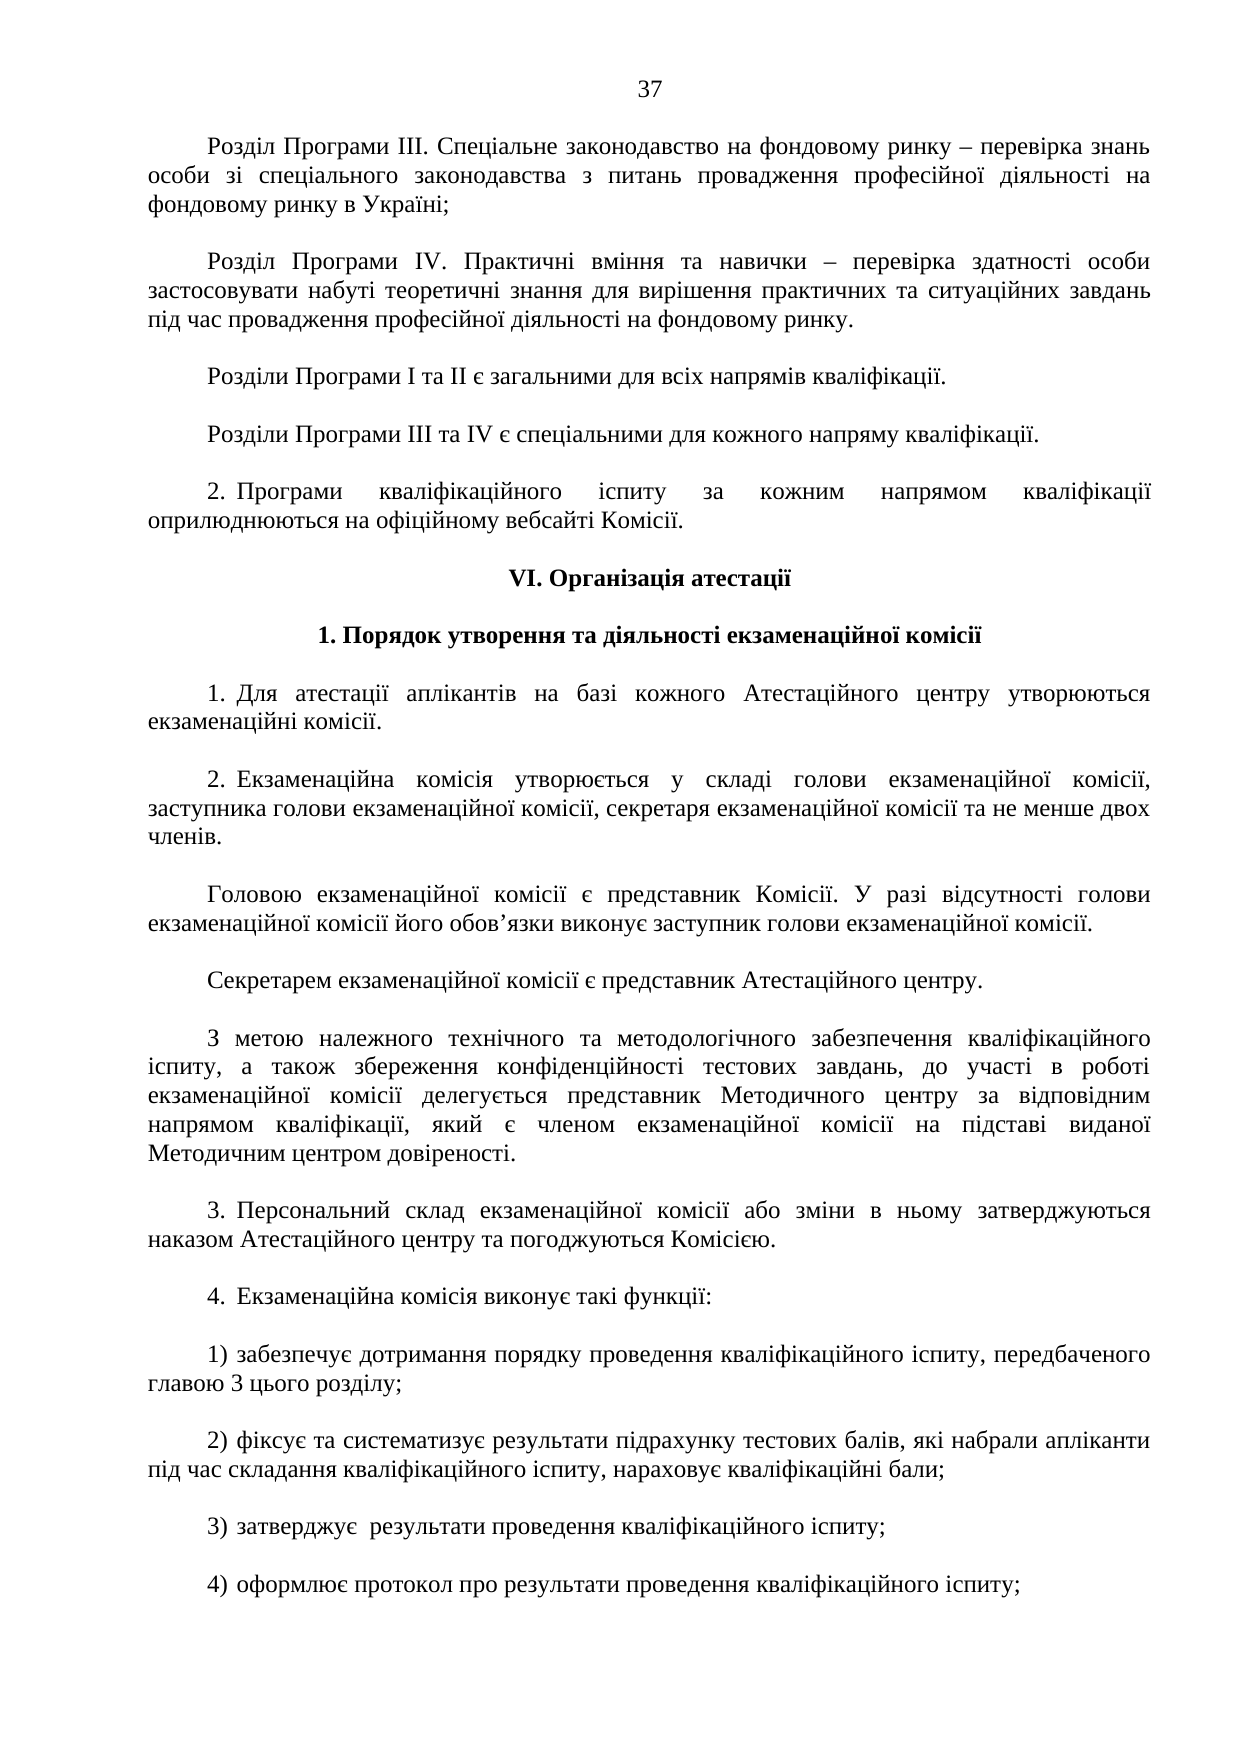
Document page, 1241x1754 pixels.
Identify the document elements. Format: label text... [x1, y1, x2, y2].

subtitle Для атестації аплікантів на базі кожного Атестаційного центру утворюються екзаменаційні комісії. [148, 678, 1152, 735]
subtitle З метою належного технічного та методологічного забезпечення кваліфікаційного іспиту, а також збереження конфіденційності тестових завдань, до участі в роботі екзаменаційної комісії делегується представник Методичного центру за відповідним напрямом кваліфікації, який є членом екзаменаційної комісії на підставі виданої Методичним центром довіреності. [148, 1023, 1152, 1166]
subtitle Секретарем екзаменаційної комісії є представник Атестаційного центру. [148, 965, 1152, 994]
subtitle Екзаменаційна комісія виконує такі функції: [148, 1281, 1152, 1310]
list оформлює протокол про результати проведення кваліфікаційного іспиту; [148, 1569, 1152, 1598]
subtitle Розділ Програми ІІІ. Спеціальне законодавство на фондовому ринку – перевірка знань особи зі спеціального законодавства з питань провадження професійної діяльності на фондовому ринку в Україні; [148, 131, 1152, 218]
subtitle 1. Порядок утворення та діяльності екзаменаційної комісії [148, 620, 1152, 649]
text Розділи Програми ІІІ та ІV є спеціальними для кожного напряму кваліфікації. [148, 419, 1152, 448]
text Розділи Програми І та ІІ є загальними для всіх напрямів кваліфікації. [148, 361, 1152, 390]
subtitle VI. Організація атестації [148, 563, 1152, 591]
list фіксує та систематизує результати підрахунку тестових балів, які набрали апліканти під час складання кваліфікаційного іспиту, нараховує кваліфікаційні бали; [148, 1425, 1152, 1483]
subtitle Розділ Програми ІV. Практичні вміння та навички – перевірка здатності особи застосовувати набуті теоретичні знання для вирішення практичних та ситуаційних завдань під час провадження професійної діяльності на фондовому ринку. [148, 246, 1152, 333]
subtitle Персональний склад екзаменаційної комісії або зміни в ньому затверджуються наказом Атестаційного центру та погоджуються Комісією. [148, 1195, 1152, 1253]
list затверджує результати проведення кваліфікаційного іспиту; [148, 1511, 1152, 1540]
subtitle Головою екзаменаційної комісії є представник Комісії. У разі відсутності голови екзаменаційної комісії його обов’язки виконує заступник голови екзаменаційної комісії. [148, 879, 1152, 936]
subtitle Екзаменаційна комісія утворюється у складі голови екзаменаційної комісії, заступника голови екзаменаційної комісії, секретаря екзаменаційної комісії та не менше двох членів. [148, 764, 1152, 850]
list забезпечує дотримання порядку проведення кваліфікаційного іспиту, передбаченого главою 3 цього розділу; [148, 1339, 1152, 1396]
subtitle Програми кваліфікаційного іспиту за кожним напрямом кваліфікації оприлюднюються на офіційному вебсайті Комісії. [148, 476, 1152, 534]
